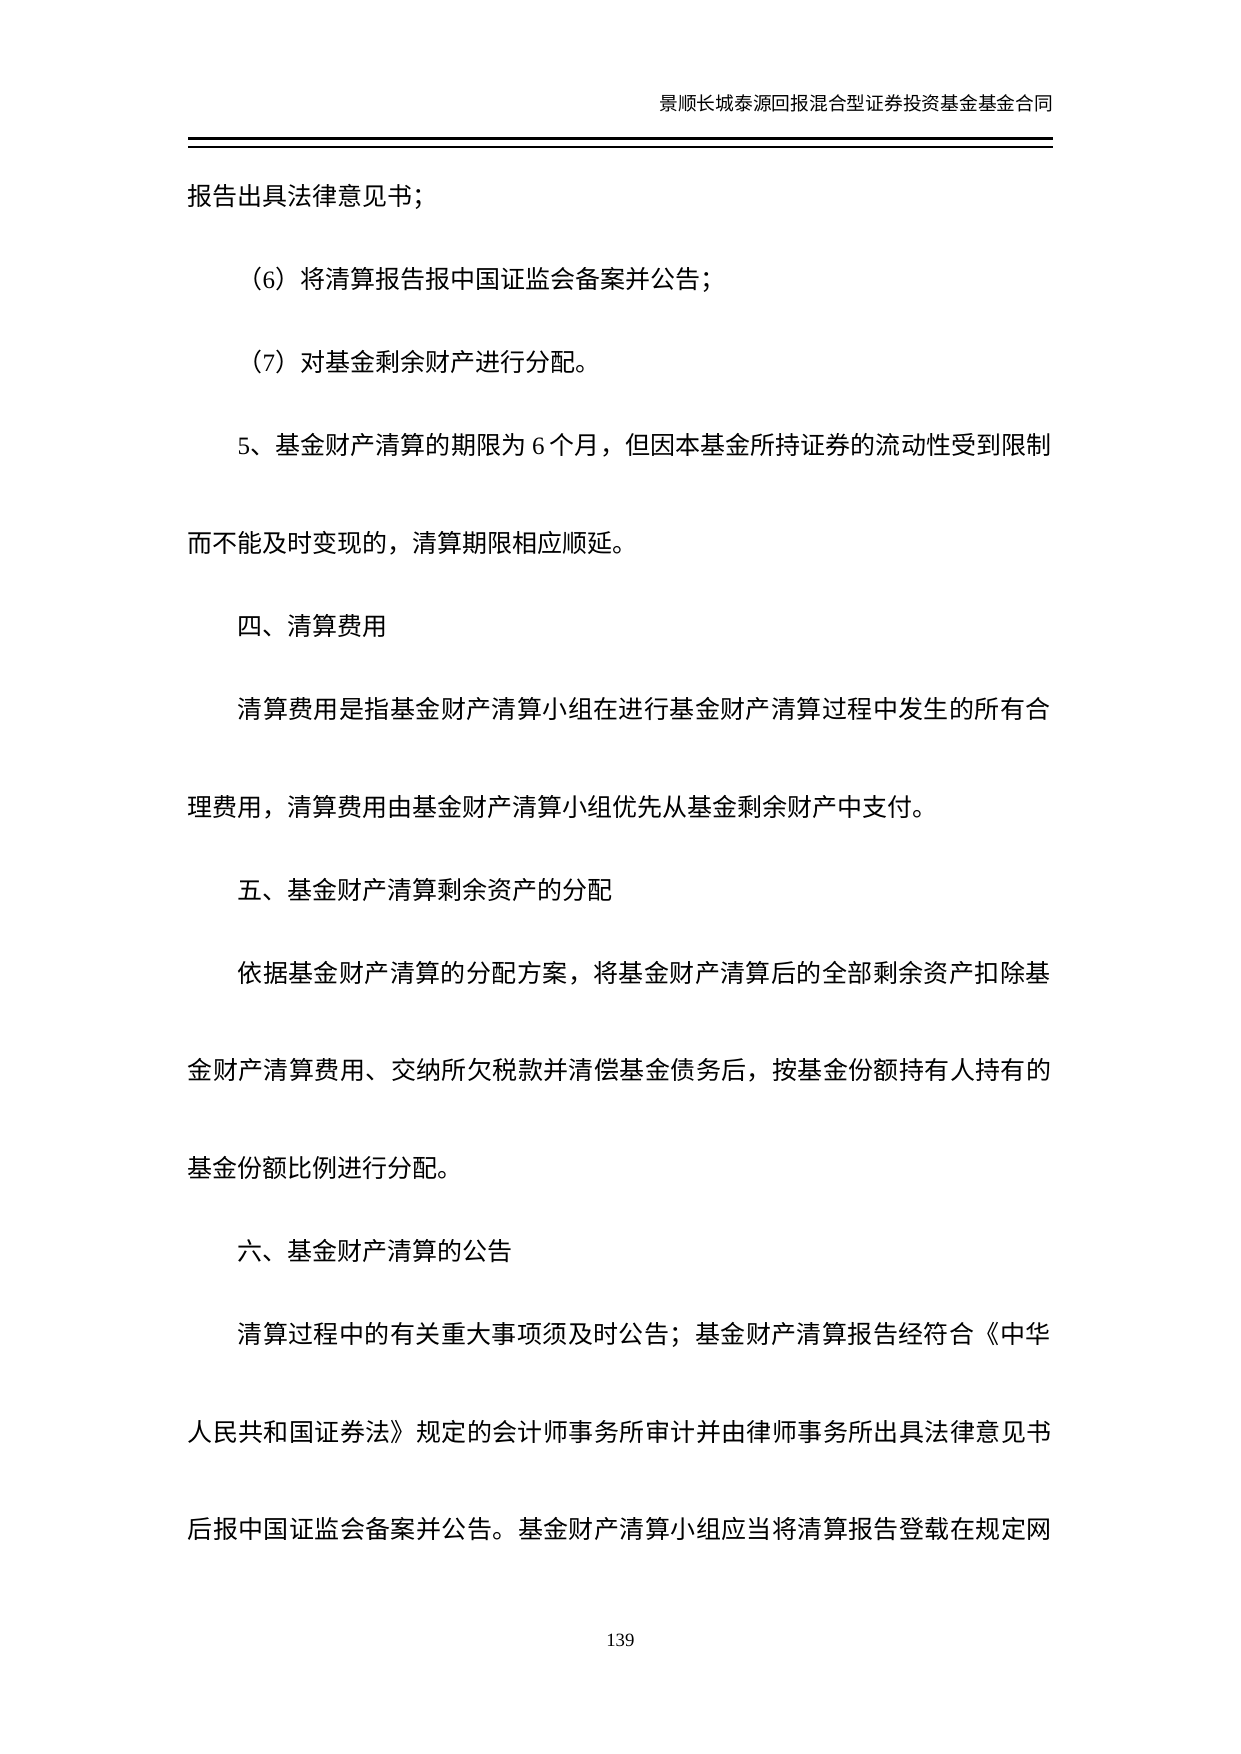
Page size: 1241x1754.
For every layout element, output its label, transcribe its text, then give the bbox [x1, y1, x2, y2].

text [187, 1300, 1053, 1560]
text （6）将清算报告报中国证监会备案并公告； [187, 245, 1053, 310]
text 四、清算费用 [187, 592, 1053, 657]
text 5、基金财产清算的期限为6个月，但因本基金所持证券的流动性受到限制而不能及时变现的，清算期限相应顺延。 [187, 411, 1053, 574]
text 六、基金财产清算的公告 [187, 1217, 1053, 1282]
text 依据基金财产清算的分配方案，将基金财产清算后的全部剩余资产扣除基金财产清算费用、交纳所欠税款并清偿基金债务后，按基金份额持有人持有的基金份额比例进行分配。 [187, 939, 1053, 1199]
text （7）对基金剩余财产进行分配。 [187, 328, 1053, 393]
text 清算费用是指基金财产清算小组在进行基金财产清算过程中发生的所有合理费用，清算费用由基金财产清算小组优先从基金剩余财产中支付。 [187, 675, 1053, 838]
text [187, 162, 1053, 227]
text 五、基金财产清算剩余资产的分配 [187, 856, 1053, 921]
